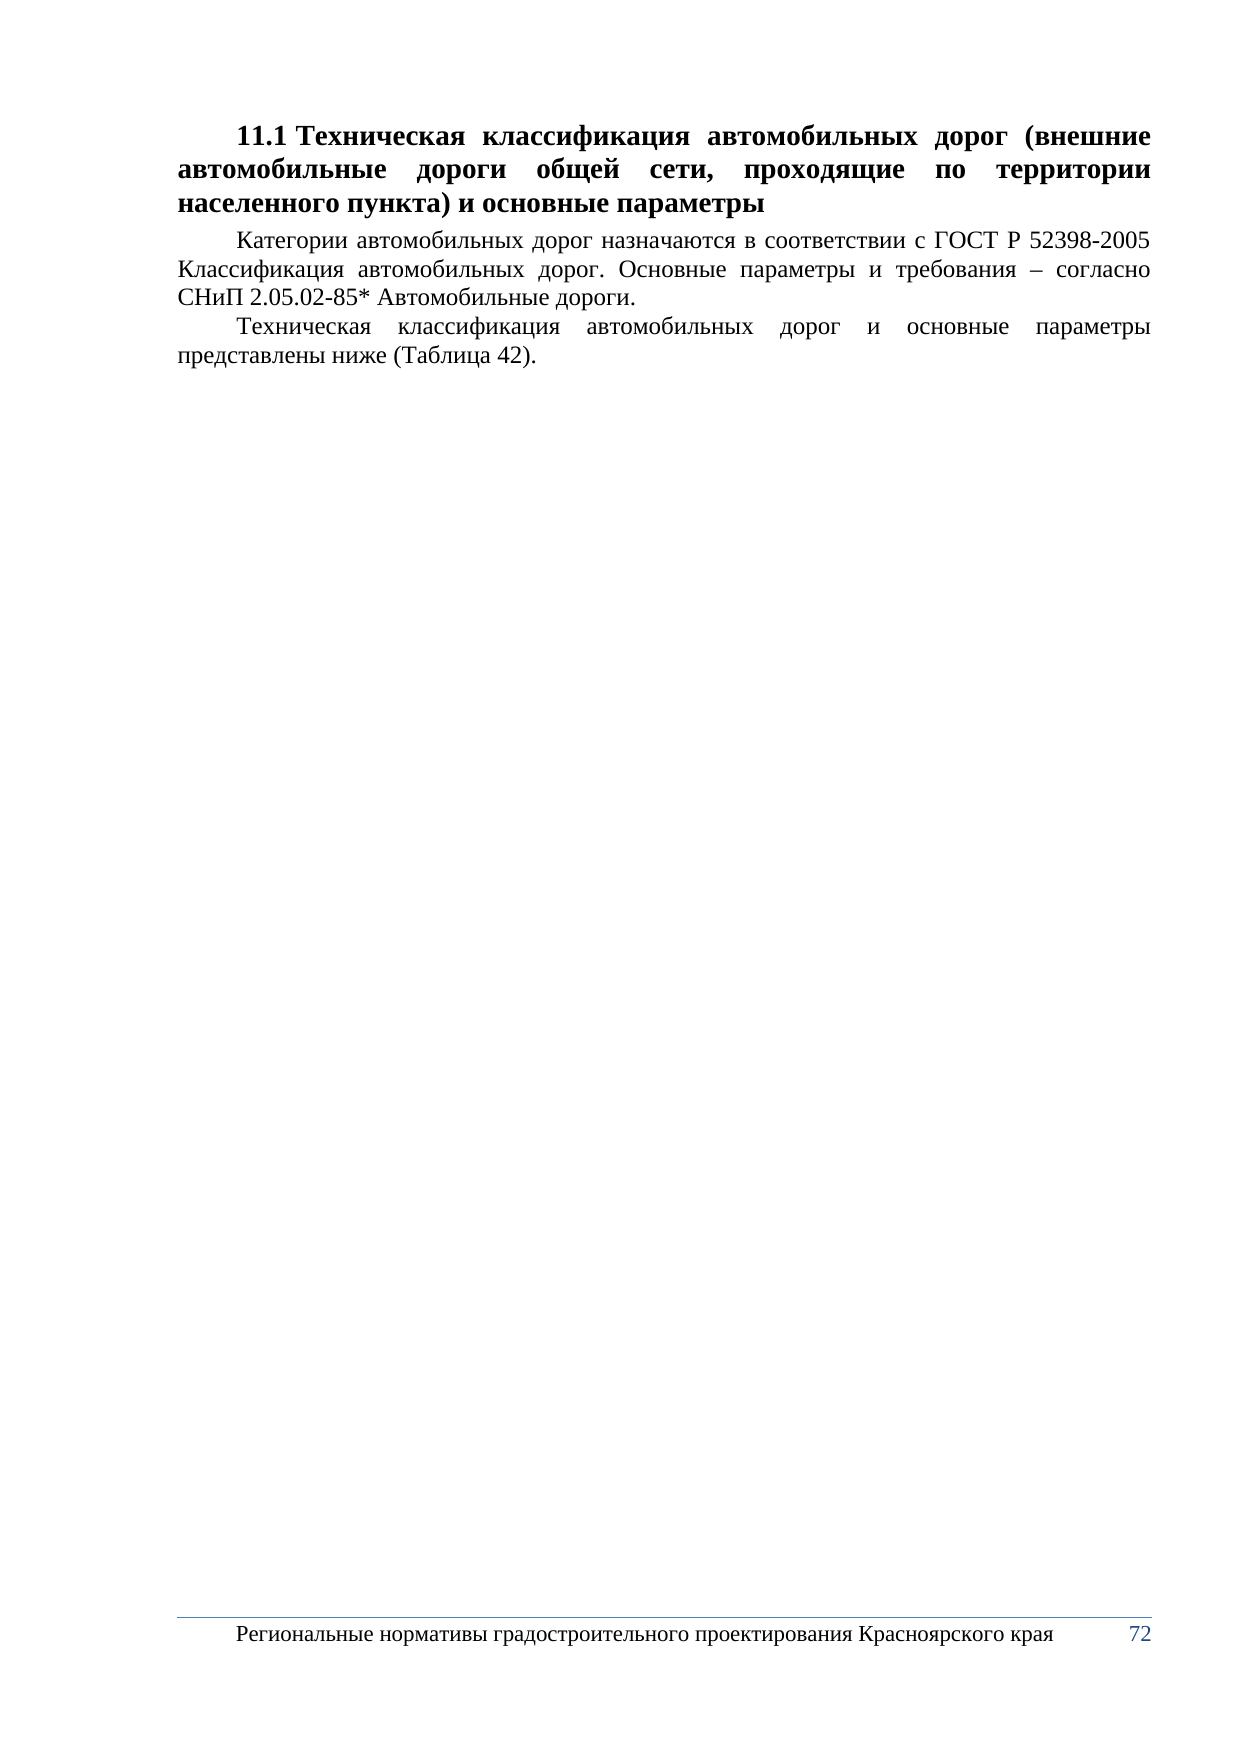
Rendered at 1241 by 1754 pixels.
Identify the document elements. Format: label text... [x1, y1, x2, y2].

text Категории автомобильных дорог назначаются в соответствии с ГОСТ Р 52398-2005 Классификация автомобильных дорог. Основные параметры и требования – согласно СНиП 2.05.02-85* Автомобильные дороги. [177, 225, 1152, 311]
subtitle Техническая классификация автомобильных дорог (внешние автомобильные дороги общей сети, проходящие по территории населенного пункта) и основные параметры [177, 118, 1152, 219]
text Техническая классификация автомобильных дорог и основные параметры представлены ниже (Таблица 42). [177, 311, 1152, 369]
